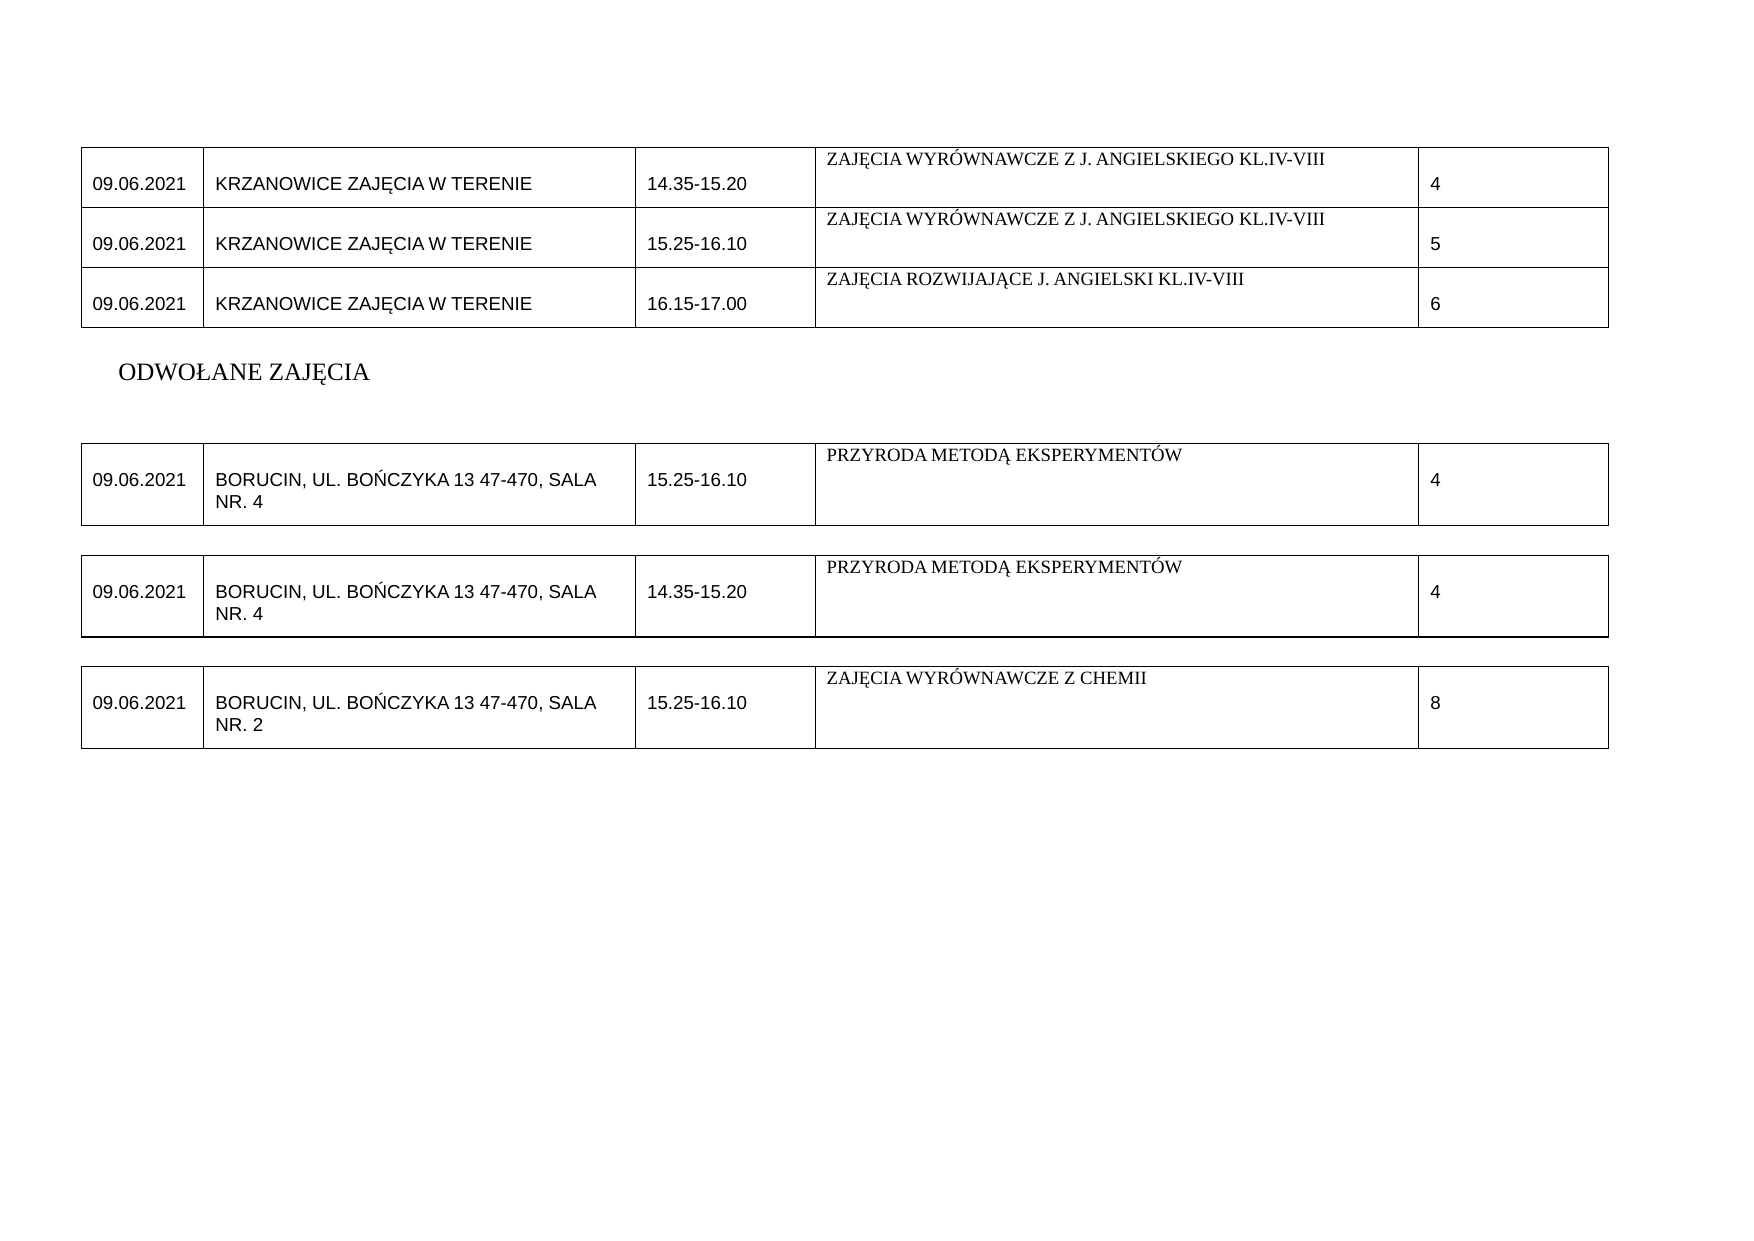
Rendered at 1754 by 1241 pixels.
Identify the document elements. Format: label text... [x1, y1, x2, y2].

table_header 8 [1419, 667, 1608, 748]
table_header 09.06.2021 [82, 148, 203, 207]
table_header 4 [1419, 148, 1608, 207]
table_cell 6 [1419, 268, 1608, 327]
table_header KRZANOWICE ZAJĘCIA W TERENIE [204, 148, 635, 207]
table_header ZAJĘCIA WYRÓWNAWCZE Z J. ANGIELSKIEGO KL.IV-VIII [816, 148, 1418, 207]
table_header PRZYRODA METODĄ EKSPERYMENTÓW [816, 444, 1418, 525]
table_cell 09.06.2021 [82, 268, 203, 327]
table_header 15.25-16.10 [636, 667, 815, 748]
table_cell 16.15-17.00 [636, 268, 815, 327]
table_cell ZAJĘCIA WYRÓWNAWCZE Z J. ANGIELSKIEGO KL.IV-VIII [816, 208, 1418, 267]
table_header 15.25-16.10 [636, 444, 815, 525]
table_header 4 [1419, 556, 1608, 636]
table_header 09.06.2021 [82, 556, 203, 636]
table_header BORUCIN, UL. BOŃCZYKA 13 47-470, SALA NR. 4 [204, 556, 635, 636]
table_header 14.35-15.20 [636, 556, 815, 636]
table_header ZAJĘCIA WYRÓWNAWCZE Z CHEMII [816, 667, 1418, 748]
table_cell KRZANOWICE ZAJĘCIA W TERENIE [204, 208, 635, 267]
table_header 14.35-15.20 [636, 148, 815, 207]
text ODWOŁANE ZAJĘCIA [118, 357, 1636, 386]
table_cell 09.06.2021 [82, 208, 203, 267]
table_header PRZYRODA METODĄ EKSPERYMENTÓW [816, 556, 1418, 636]
table_header 4 [1419, 444, 1608, 525]
table_header 09.06.2021 [82, 444, 203, 525]
table_header 09.06.2021 [82, 667, 203, 748]
table_cell KRZANOWICE ZAJĘCIA W TERENIE [204, 268, 635, 327]
table_cell 15.25-16.10 [636, 208, 815, 267]
table_cell 5 [1419, 208, 1608, 267]
table_header BORUCIN, UL. BOŃCZYKA 13 47-470, SALA NR. 2 [204, 667, 635, 748]
table_header BORUCIN, UL. BOŃCZYKA 13 47-470, SALA NR. 4 [204, 444, 635, 525]
table_cell ZAJĘCIA ROZWIJAJĄCE J. ANGIELSKI KL.IV-VIII [816, 268, 1418, 327]
